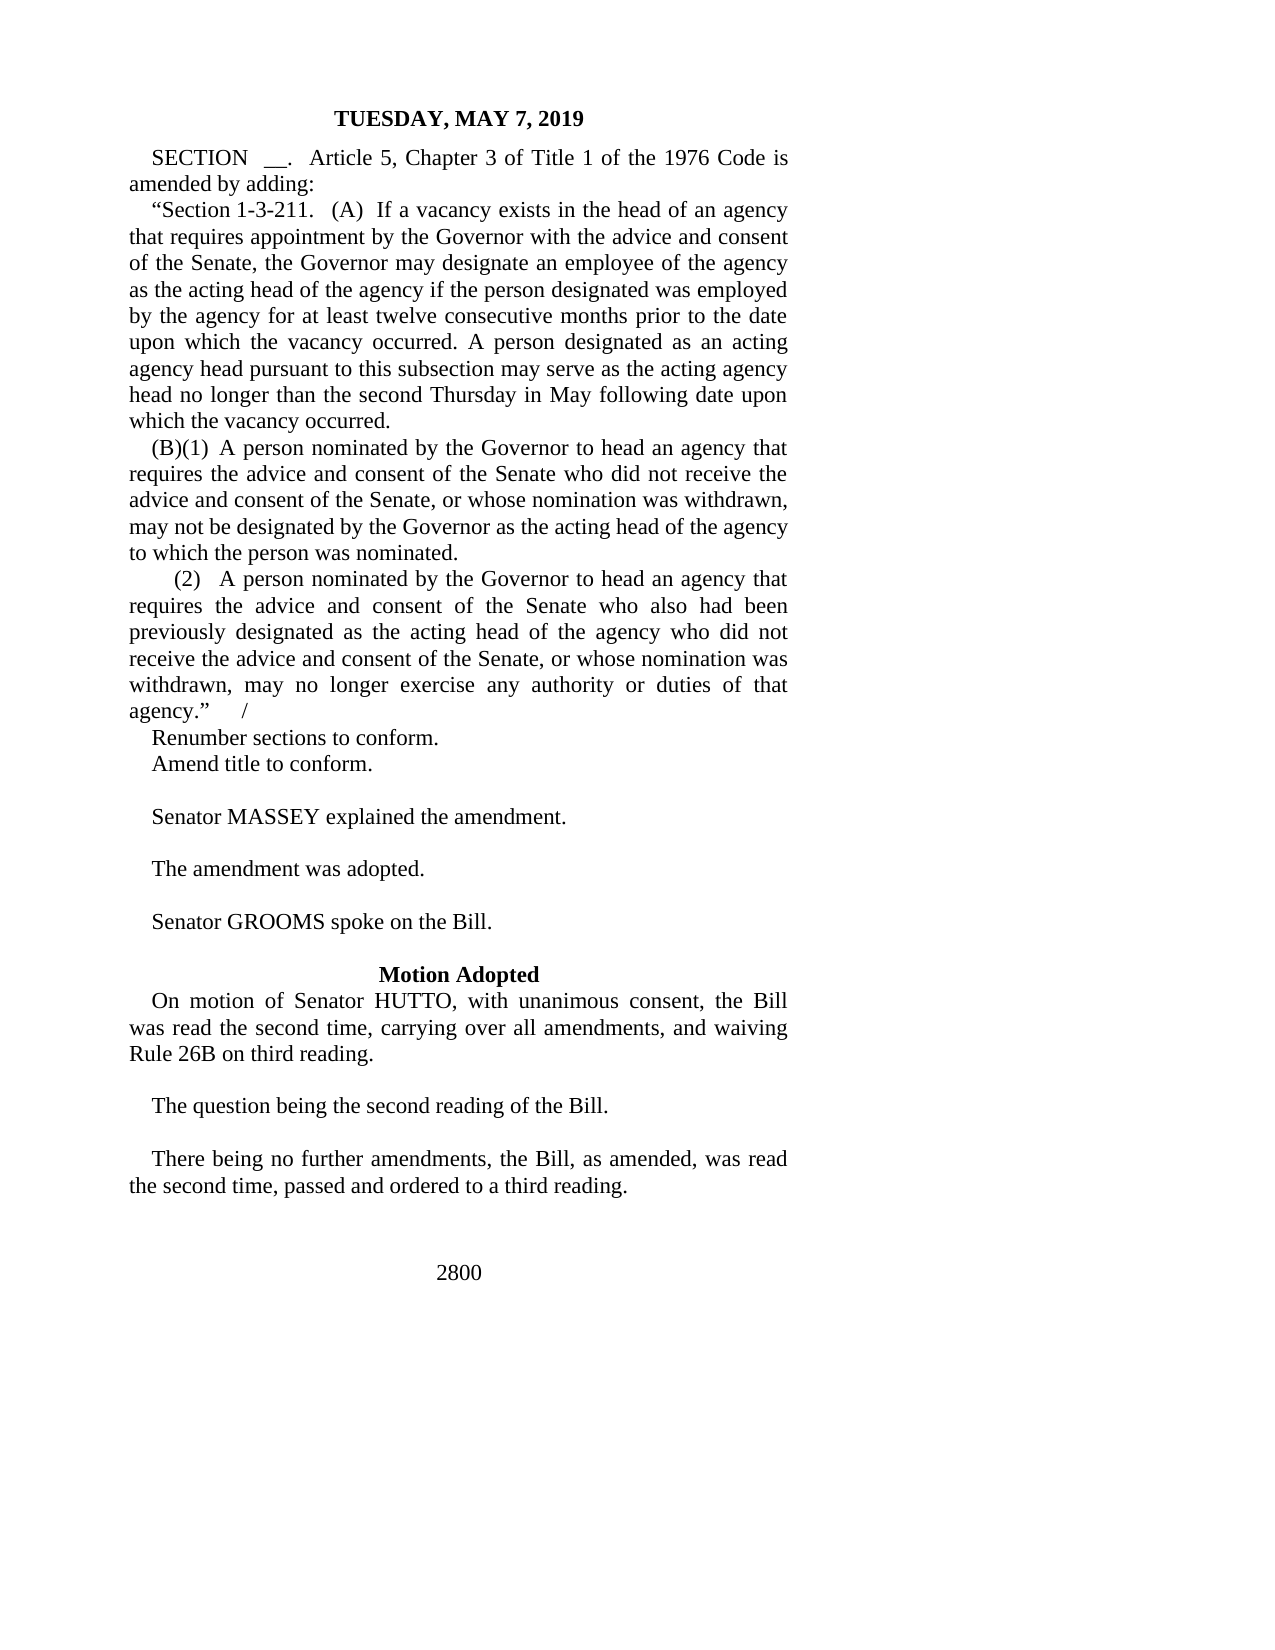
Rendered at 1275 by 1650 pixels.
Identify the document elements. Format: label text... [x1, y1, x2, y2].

text “Section 1-3-211. (A) If a vacancy exists in the head of an agency that requires appointment by the Governor with the advice and consent of the Senate, the Governor may designate an employee of the agency as the acting head of the agency if the person designated was employed by the agency for at least twelve consecutive months prior to the date upon which the vacancy occurred. A person designated as an acting agency head pursuant to this subsection may serve as the acting agency head no longer than the second Thursday in May following date upon which the vacancy occurred. [129, 197, 789, 434]
text Amend title to conform. [129, 750, 789, 776]
text Motion Adopted [129, 961, 789, 987]
text The amendment was adopted. [129, 855, 789, 882]
text On motion of Senator HUTTO, with unanimous consent, the Bill was read the second time, carrying over all amendments, and waiving Rule 26B on third reading. [129, 987, 789, 1066]
text (2) A person nominated by the Governor to head an agency that requires the advice and consent of the Senate who also had been previously designated as the acting head of the agency who did not receive the advice and consent of the Senate, or whose nomination was withdrawn, may no longer exercise any authority or duties of that agency.” / [129, 566, 789, 724]
text Senator GROOMS spoke on the Bill. [129, 908, 789, 934]
text Senator MASSEY explained the amendment. [129, 803, 789, 829]
text There being no further amendments, the Bill, as amended, was read the second time, passed and ordered to a third reading. [129, 1145, 789, 1198]
text The question being the second reading of the Bill. [129, 1093, 789, 1119]
text Renumber sections to conform. [129, 724, 789, 750]
text (B)(1) A person nominated by the Governor to head an agency that requires the advice and consent of the Senate who did not receive the advice and consent of the Senate, or whose nomination was withdrawn, may not be designated by the Governor as the acting head of the agency to which the person was nominated. [129, 434, 789, 566]
text SECTION __. Article 5, Chapter 3 of Title 1 of the 1976 Code is amended by adding: [129, 144, 789, 197]
